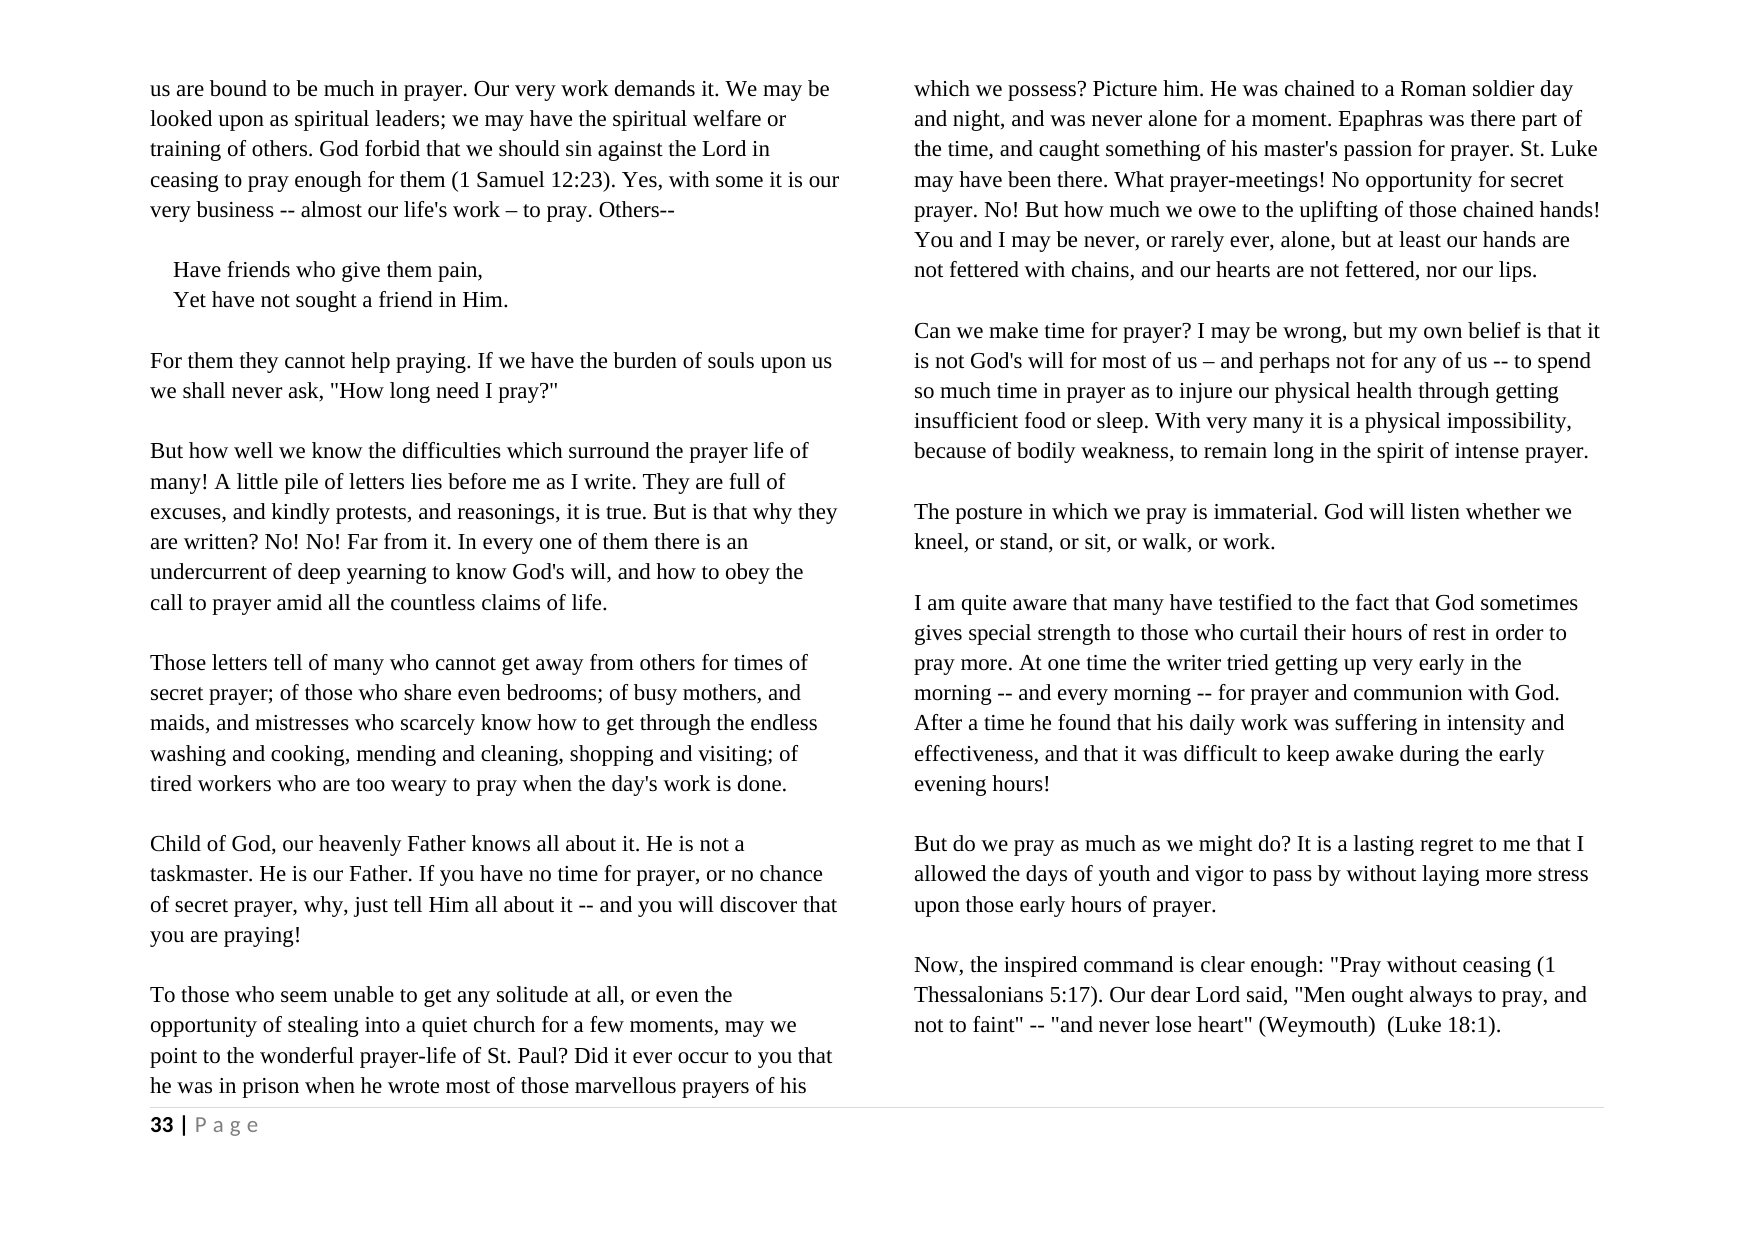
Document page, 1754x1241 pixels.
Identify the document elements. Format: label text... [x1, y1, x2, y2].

text Those letters tell of many who cannot get away from others for times of secret prayer; of those who share even bedrooms; of busy mothers, and maids, and mistresses who scarcely know how to get through the endless washing and cooking, mending and cleaning, shopping and visiting; of tired workers who are too weary to pray when the day's work is done. [150, 649, 840, 796]
text Yet have not sought a friend in Him. [150, 286, 840, 313]
text I am quite aware that many have testified to the fact that God sometimes gives special strength to those who curtail their hours of rest in order to pray more. At one time the writer tried getting up very early in the morning -- and every morning -- for prayer and communion with God. After a time he found that his daily work was suffering in intensity and effectiveness, and that it was difficult to keep awake during the early evening hours! [914, 588, 1604, 796]
text Now, the inspired command is clear enough: "Pray without ceasing (1 Thessalonians 5:17). Our dear Lord said, "Men ought always to pray, and not to faint" -- "and never lose heart" (Weymouth) (Luke 18:1). [914, 951, 1604, 1038]
text But how well we know the difficulties which surround the prayer life of many! A little pile of letters lies before me as I write. They are full of excuses, and kindly protests, and reasonings, it is true. But is that why they are written? No! No! Far from it. In every one of them there is an undercurrent of deep yearning to know God's will, and how to obey the call to prayer amid all the countless claims of life. [150, 437, 840, 615]
text For them they cannot help praying. If we have the burden of souls upon us we shall never ask, "How long need I pray?" [150, 347, 840, 403]
text But do we pray as much as we might do? It is a lasting regret to me that I allowed the days of youth and vigor to pass by without laying more stress upon those early hours of prayer. [914, 830, 1604, 917]
text To those who seem unable to get any solitude at all, or even the opportunity of stealing into a quiet church for a few moments, may we point to the wonderful prayer-life of St. Paul? Did it ever occur to you that he was in prison when he wrote most of those marvellous prayers of his which we possess? Picture him. He was chained to a Roman soldier day and night, and was never alone for a moment. Epaphras was there part of the time, and caught something of his master's passion for prayer. St. Luke may have been there. What prayer-meetings! No opportunity for secret prayer. No! But how much we owe to the uplifting of those chained hands! You and I may be never, or rarely ever, alone, but at least our hands are not fettered with chains, and our hearts are not fettered, nor our lips. [150, 981, 840, 1098]
text To those who seem unable to get any solitude at all, or even the opportunity of stealing into a quiet church for a few moments, may we point to the wonderful prayer-life of St. Paul? Did it ever occur to you that he was in prison when he wrote most of those marvellous prayers of his which we possess? Picture him. He was chained to a Roman soldier day and night, and was never alone for a moment. Epaphras was there part of the time, and caught something of his master's passion for prayer. St. Luke may have been there. What prayer-meetings! No opportunity for secret prayer. No! But how much we owe to the uplifting of those chained hands! You and I may be never, or rarely ever, alone, but at least our hands are not fettered with chains, and our hearts are not fettered, nor our lips. [914, 75, 1604, 283]
text Can we make time for prayer? I may be wrong, but my own belief is that it is not God's will for most of us – and perhaps not for any of us -- to spend so much time in prayer as to injure our physical health through getting insufficient food or sleep. With very many it is a physical impossibility, because of bodily weakness, to remain long in the spirit of intense prayer. [914, 317, 1604, 464]
text The posture in which we pray is immaterial. God will listen whether we kneel, or stand, or sit, or walk, or work. [914, 498, 1604, 554]
text Have friends who give them pain, [150, 256, 840, 283]
text Child of God, our heavenly Father knows all about it. He is not a taskmaster. He is our Father. If you have no time for prayer, or no chance of secret prayer, why, just tell Him all about it -- and you will discover that you are praying! [150, 830, 840, 947]
